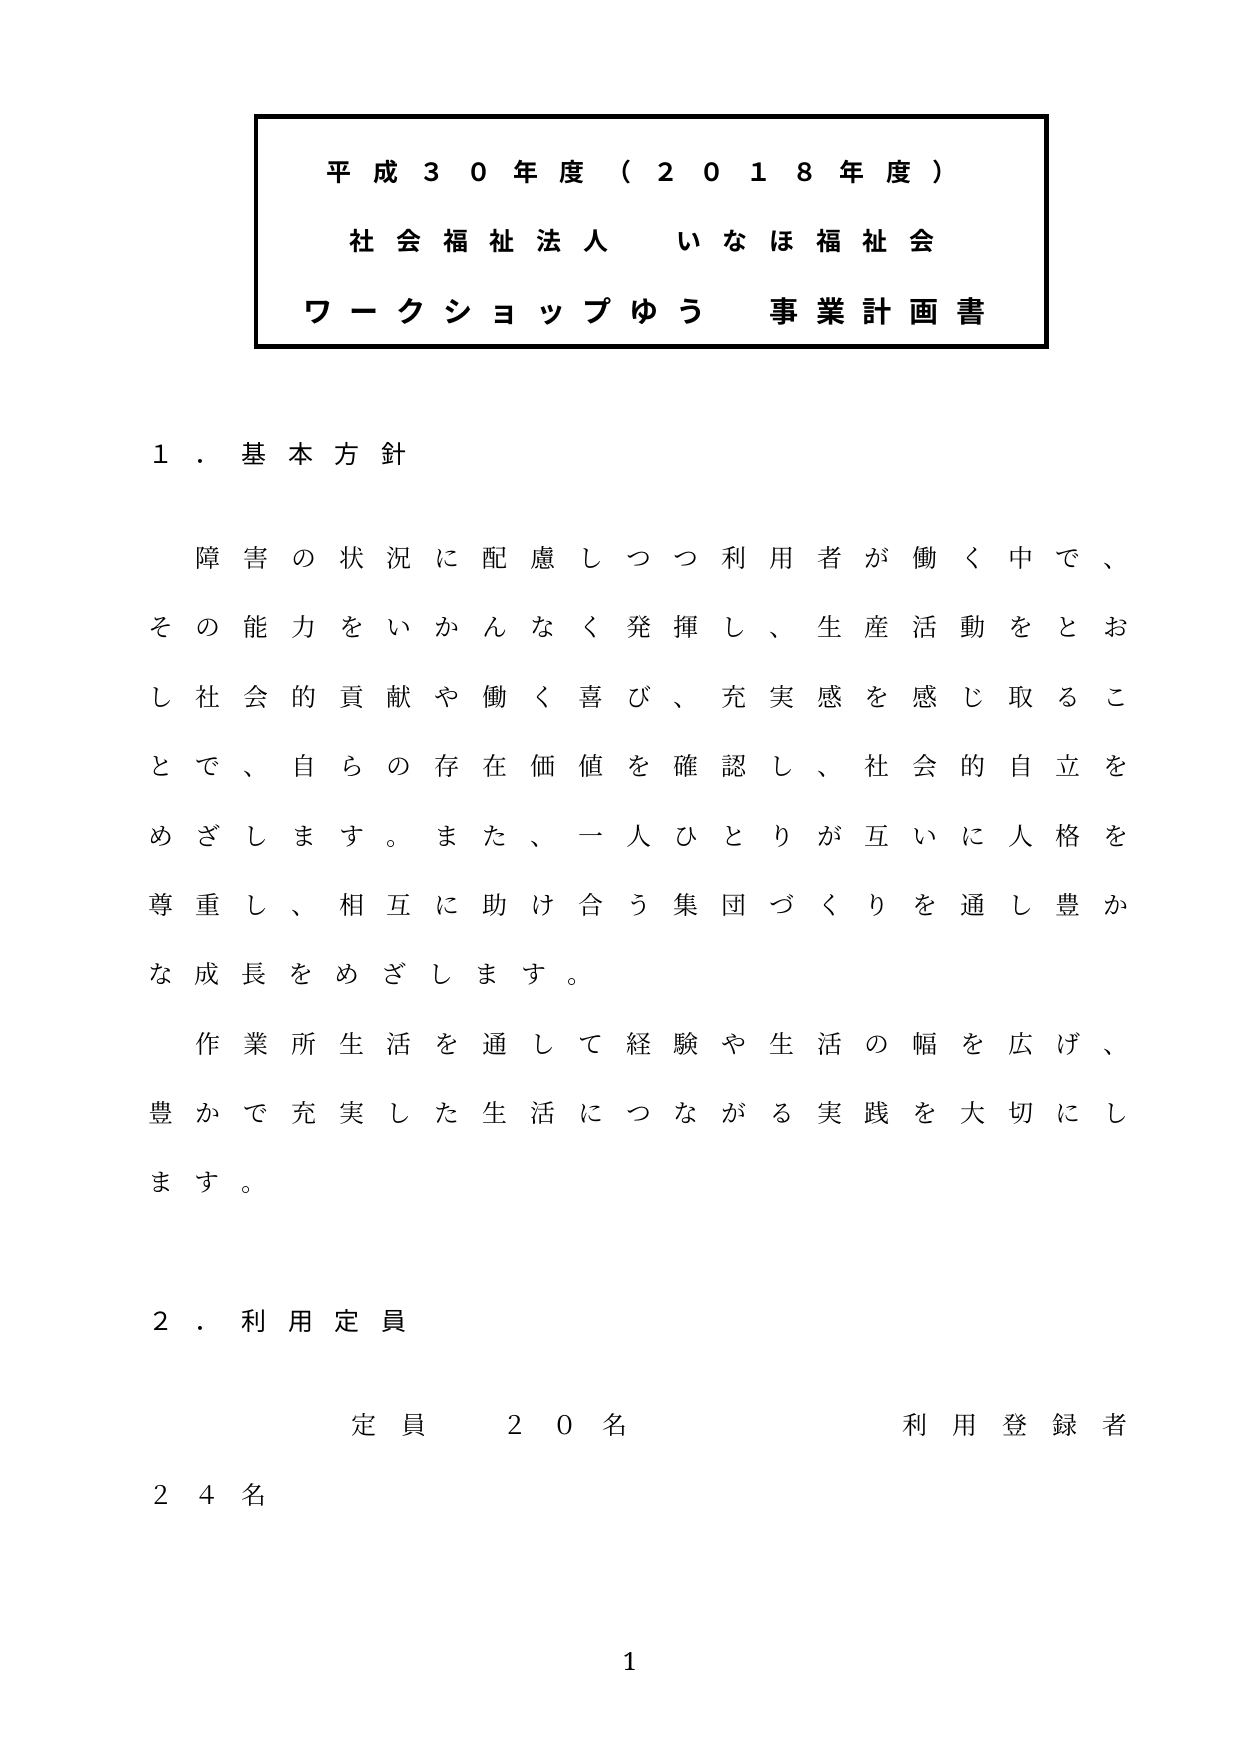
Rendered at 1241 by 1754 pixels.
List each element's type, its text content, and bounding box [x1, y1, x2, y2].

table_header 平成３０年度（２０１８年度） 社会福祉法人 いなほ福祉会 ワークショップゆう 事業計画書 [258, 119, 1044, 344]
text 障害の状況に配慮しつつ利用者が働く中で、その能力をいかんなく発揮し、生産活動をとおし社会的貢献や働く喜び、充実感を感じ取ることで、自らの存在価値を確認し、社会的自立をめざします。また、一人ひとりが互いに人格を尊重し、相互に助け合う集団づくりを通し豊かな成長をめざします。 [148, 522, 1151, 1008]
text ２．利用定員 [148, 1285, 1151, 1354]
text 作業所生活を通して経験や生活の幅を広げ、豊かで充実した生活につながる実践を大切にします。 [148, 1008, 1151, 1216]
text １．基本方針 [148, 418, 1151, 487]
text 定員 ２０名 利用登録者 ２４名 [148, 1389, 1151, 1528]
